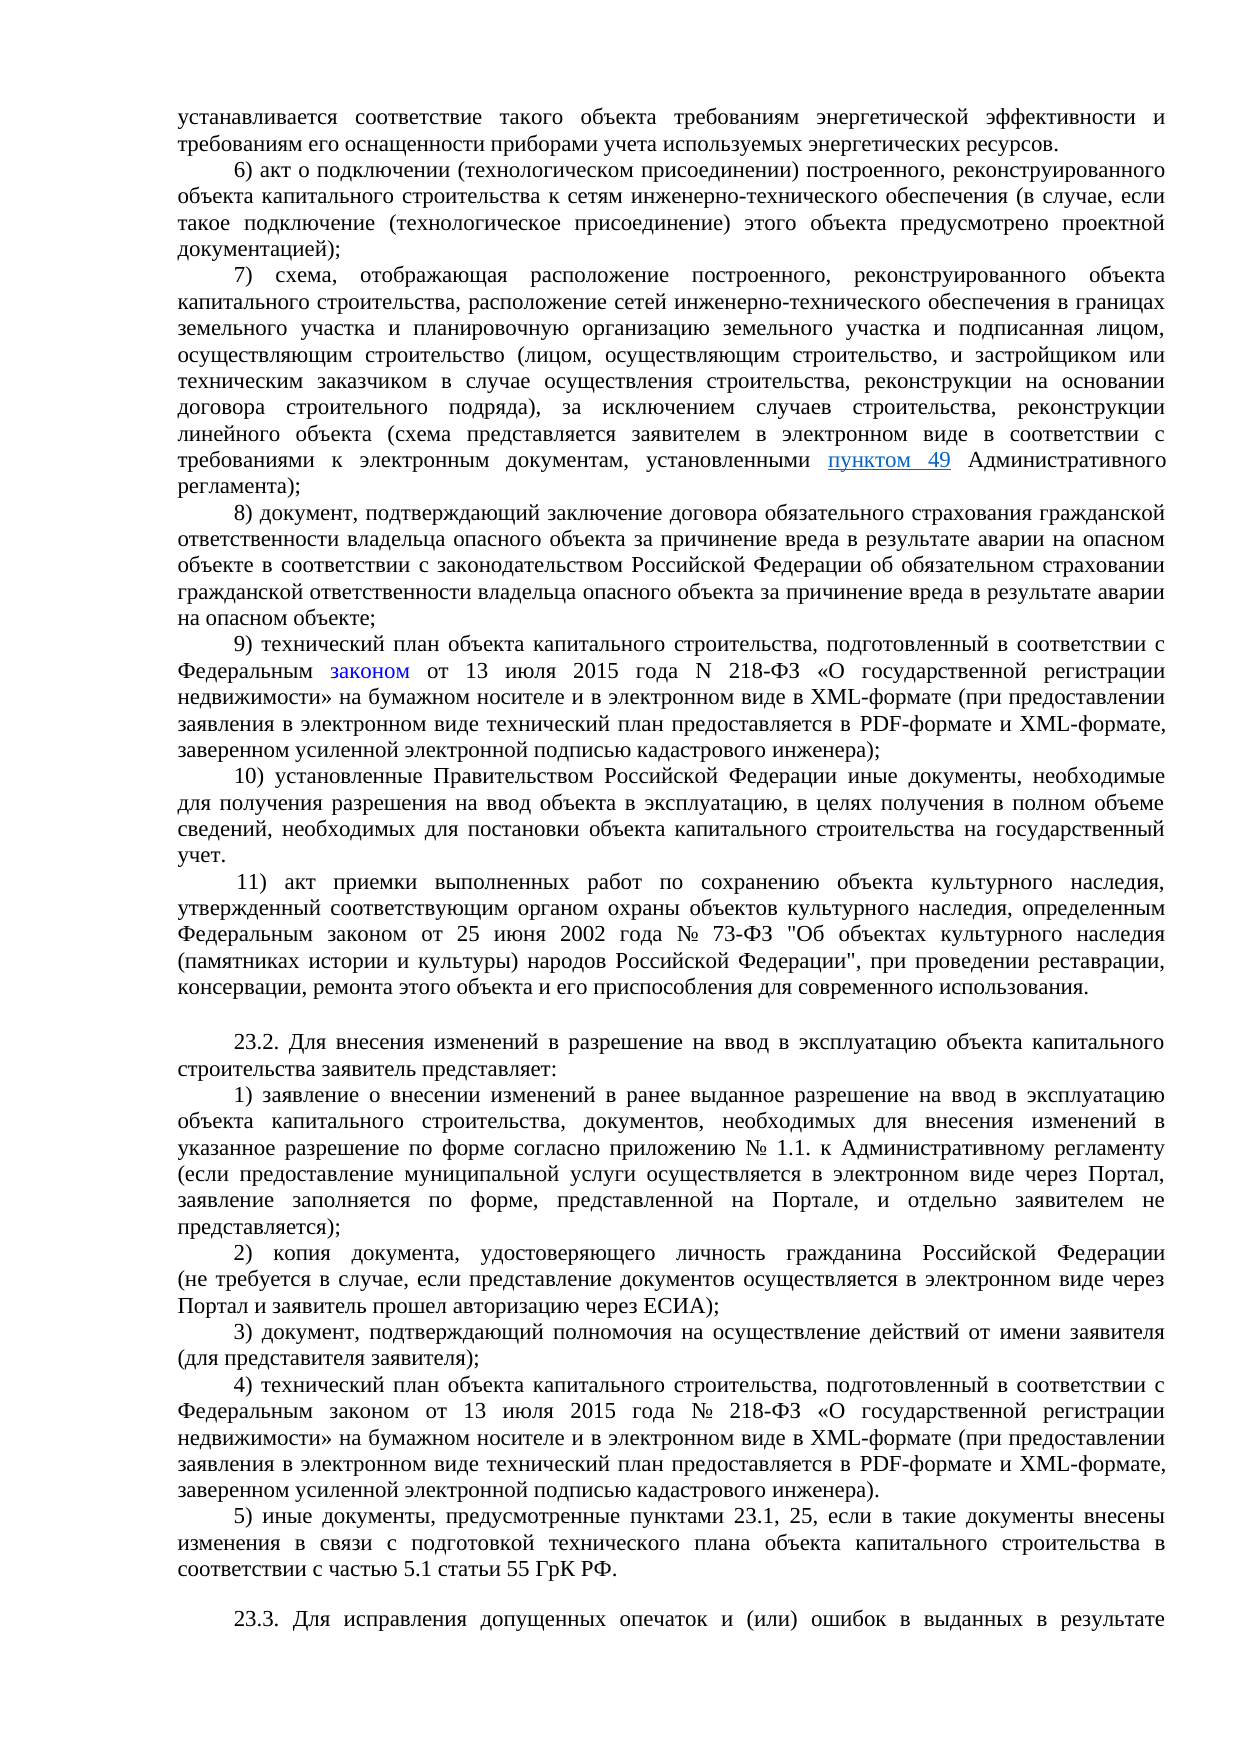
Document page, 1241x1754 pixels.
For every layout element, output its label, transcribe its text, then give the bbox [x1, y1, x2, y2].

text 3) документ, подтверждающий полномочия на осуществление действий от имени заявителя (для представителя заявителя); [177, 1318, 1167, 1371]
text 9) технический план объекта капитального строительства, подготовленный в соответствии с Федеральным законом от 13 июля 2015 года N 218-ФЗ «О государственной регистрации недвижимости» на бумажном носителе и в электронном виде в XML-формате (при предоставлении заявления в электронном виде технический план предоставляется в PDF-формате и XML-формате, заверенном усиленной электронной подписью кадастрового инженера); [177, 631, 1167, 762]
text 6) акт о подключении (технологическом присоединении) построенного, реконструированного объекта капитального строительства к сетям инженерно-технического обеспечения (в случае, если такое подключение (технологическое присоединение) этого объекта предусмотрено проектной документацией); [177, 156, 1167, 262]
text 10) установленные Правительством Российской Федерации иные документы, необходимые для получения разрешения на ввод объекта в эксплуатацию, в целях получения в полном объеме сведений, необходимых для постановки объекта капитального строительства на государственный учет. [177, 762, 1167, 868]
text 1) заявление о внесении изменений в ранее выданное разрешение на ввод в эксплуатацию объекта капитального строительства, документов, необходимых для внесения изменений в указанное разрешение по форме согласно приложению № 1.1. к Административному регламенту (если предоставление муниципальной услуги осуществляется в электронном виде через Портал, заявление заполняется по форме, представленной на Портале, и отдельно заявителем не представляется); [177, 1081, 1167, 1239]
text 23.2. Для внесения изменений в разрешение на ввод в эксплуатацию объекта капитального строительства заявитель представляет: [177, 1028, 1167, 1081]
text 5) иные документы, предусмотренные пунктами 23.1, 25, если в такие документы внесены изменения в связи с подготовкой технического плана объекта капитального строительства в соответствии с частью 5.1 статьи 55 ГрК РФ. [177, 1503, 1167, 1582]
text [177, 103, 1167, 156]
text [177, 1604, 1167, 1631]
text 11) акт приемки выполненных работ по сохранению объекта культурного наследия, утвержденный соответствующим органом охраны объектов культурного наследия, определенным Федеральным законом от 25 июня 2002 года № 73-ФЗ "Об объектах культурного наследия (памятниках истории и культуры) народов Российской Федерации", при проведении реставрации, консервации, ремонта этого объекта и его приспособления для современного использования. [177, 868, 1167, 999]
text 4) технический план объекта капитального строительства, подготовленный в соответствии с Федеральным законом от 13 июля 2015 года № 218-ФЗ «О государственной регистрации недвижимости» на бумажном носителе и в электронном виде в XML-формате (при предоставлении заявления в электронном виде технический план предоставляется в PDF-формате и XML-формате, заверенном усиленной электронной подписью кадастрового инженера). [177, 1371, 1167, 1503]
text 7) схема, отображающая расположение построенного, реконструированного объекта капитального строительства, расположение сетей инженерно-технического обеспечения в границах земельного участка и планировочную организацию земельного участка и подписанная лицом, осуществляющим строительство (лицом, осуществляющим строительство, и застройщиком или техническим заказчиком в случае осуществления строительства, реконструкции на основании договора строительного подряда), за исключением случаев строительства, реконструкции линейного объекта (схема представляется заявителем в электронном виде в соответствии с требованиями к электронным документам, установленными пунктом 49 Административного регламента); [177, 262, 1167, 499]
text 8) документ, подтверждающий заключение договора обязательного страхования гражданской ответственности владельца опасного объекта за причинение вреда в результате аварии на опасном объекте в соответствии с законодательством Российской Федерации об обязательном страховании гражданской ответственности владельца опасного объекта за причинение вреда в результате аварии на опасном объекте; [177, 499, 1167, 631]
